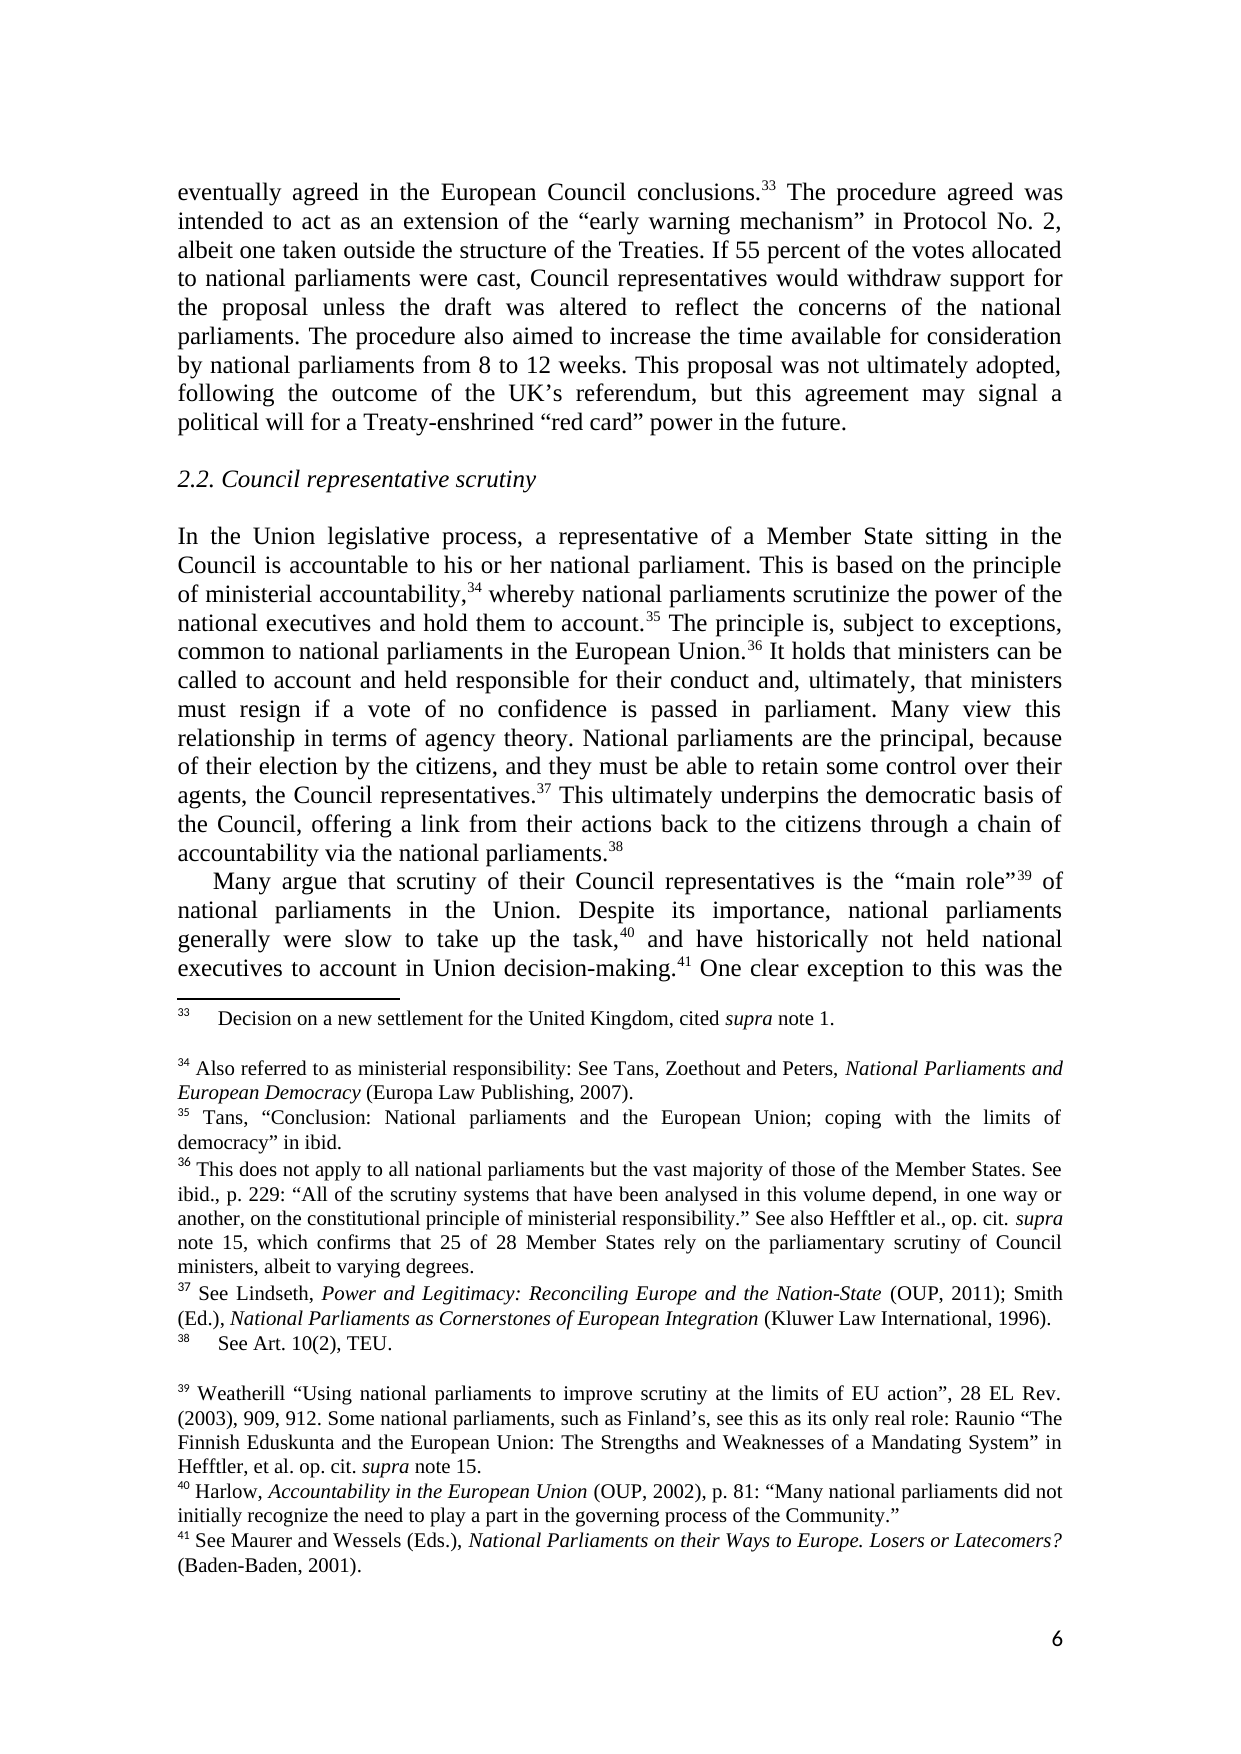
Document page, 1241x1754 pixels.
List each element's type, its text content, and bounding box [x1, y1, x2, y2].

text Perhaps because of the weakness of the “early warning mechanism”, there has been support for a stronger power for national parliaments: a legislative veto. Some have suggested a “third legislative chamber” in the Union, similar to the Assembly in the original Treaty settlement of European integration, but with stronger powers. Alternatively, the extension of the “early warning mechanism” to include veto effects could provide a looser, aggregative system. Such a “red card” system was specifically considered, and dismissed, by the Working Group that eventually created the “early warning system”. However, this proposal was revived by the British government in the negotiations which preceded the UK’s In/Out referendum and a “red card” was eventually agreed in the European Council conclusions. The procedure agreed was intended to act as an extension of the “early warning mechanism” in Protocol No. 2, albeit one taken outside the structure of the Treaties. If 55 percent of the votes allocated to national parliaments were cast, Council representatives would withdraw support for the proposal unless the draft was altered to reflect the concerns of the national parliaments. The procedure also aimed to increase the time available for consideration by national parliaments from 8 to 12 weeks. This proposal was not ultimately adopted, following the outcome of the UK’s referendum, but this agreement may signal a political will for a Treaty-enshrined “red card” power in the future. [177, 177, 1063, 436]
text 2.2. Council representative scrutiny [177, 464, 1063, 493]
text In the Union legislative process, a representative of a Member State sitting in the Council is accountable to his or her national parliament. This is based on the principle of ministerial accountability, whereby national parliaments scrutinize the power of the national executives and hold them to account. The principle is, subject to exceptions, common to national parliaments in the European Union. It holds that ministers can be called to account and held responsible for their conduct and, ultimately, that ministers must resign if a vote of no confidence is passed in parliament. Many view this relationship in terms of agency theory. National parliaments are the principal, because of their election by the citizens, and they must be able to retain some control over their agents, the Council representatives. This ultimately underpins the democratic basis of the Council, offering a link from their actions back to the citizens through a chain of accountability via the national parliaments. [177, 521, 1063, 866]
text Many argue that scrutiny of their Council representatives is the “main role” of national parliaments in the Union. Despite its importance, national parliaments generally were slow to take up the task, and have historically not held national executives to account in Union decision-making. One clear exception to this was the Danish Folketing which, since Denmark’s accession in 1973, has strictly enforced the ministerial responsibility of their Council representative through a mandate system. An approved mandate binds the representative in their negotiations. This is ultimately supported by the ability of the Danish Parliament to remove ministers through a vote of no confidence. Over time, other national parliaments have become more active. This may have been aided by increased information rights, which have gradually been extended through a history of favourable Treaty revisions. [177, 866, 1063, 981]
